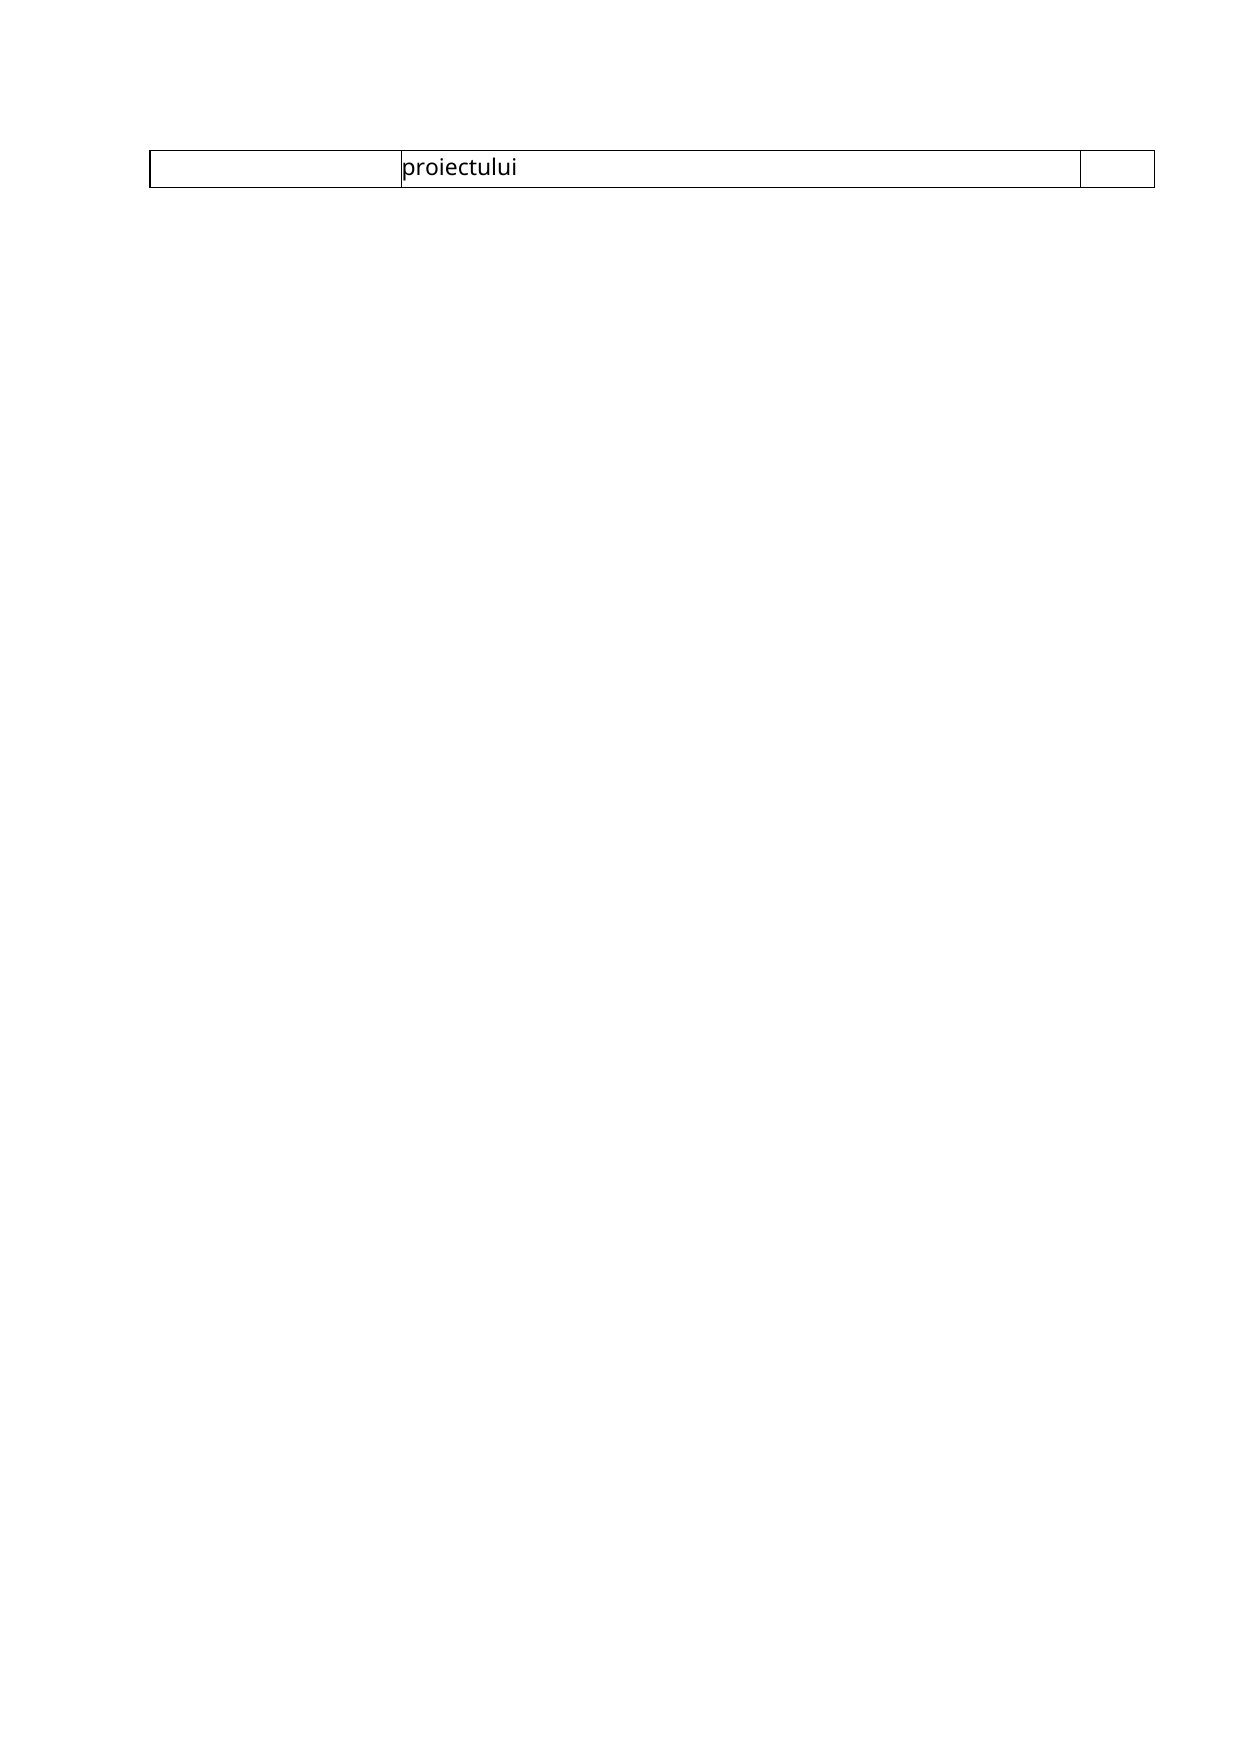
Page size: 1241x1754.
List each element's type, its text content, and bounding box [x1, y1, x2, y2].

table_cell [402, 151, 1080, 187]
table_cell 6A [151, 151, 401, 187]
table_cell 5 [1081, 151, 1154, 187]
